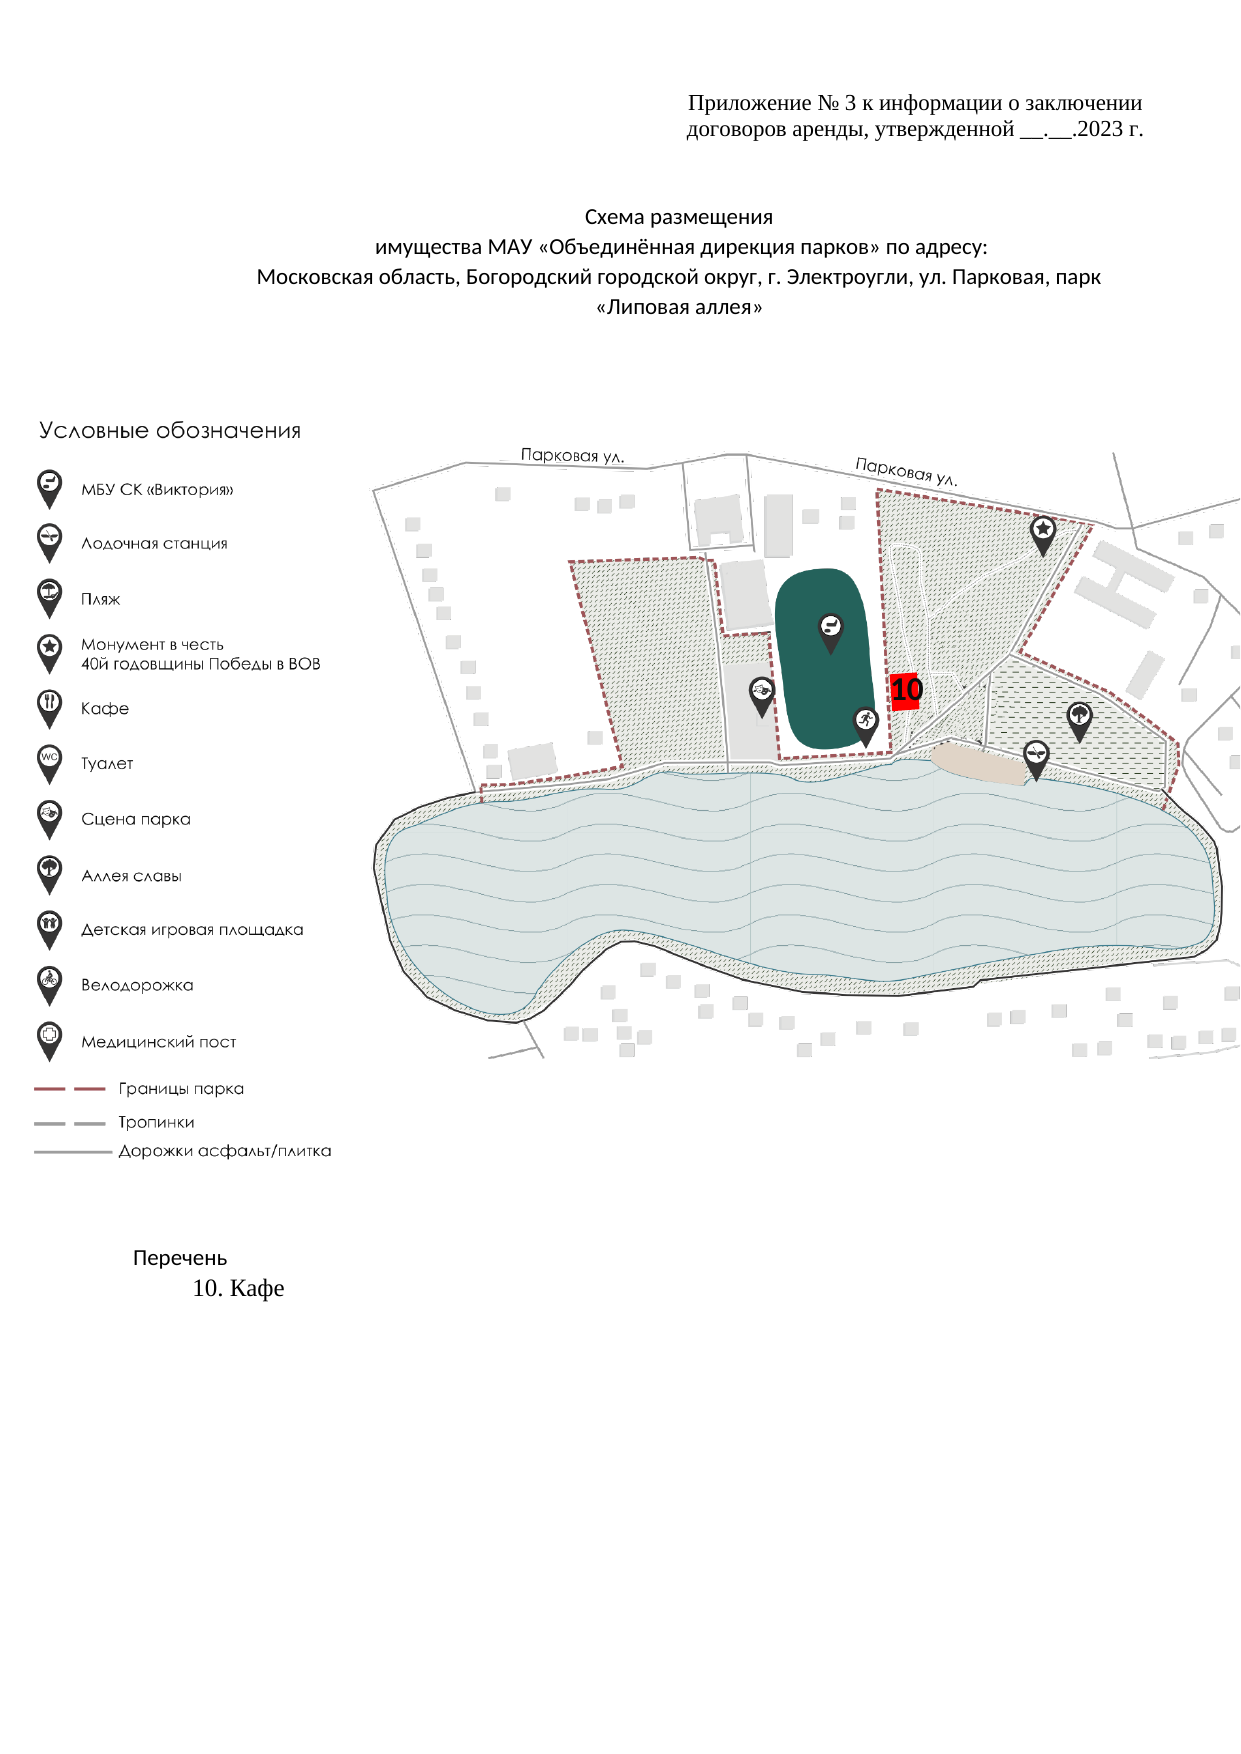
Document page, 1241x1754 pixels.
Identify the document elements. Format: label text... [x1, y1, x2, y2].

text Перечень [133, 1243, 1152, 1271]
text Московская область, Богородский городской округ, г. Электроугли, ул. Парковая, парк «Липовая аллея» [207, 262, 1152, 320]
text Приложение № 3 к информации о заключении договоров аренды, утвержденной __.__.2023 г. [679, 89, 1152, 141]
picture [29, 399, 1241, 1164]
text имущества МАУ «Объединённая дирекция парков» по адресу: [207, 232, 1152, 260]
text Схема размещения [207, 202, 1152, 230]
text 10. Кафе [192, 1273, 1152, 1302]
